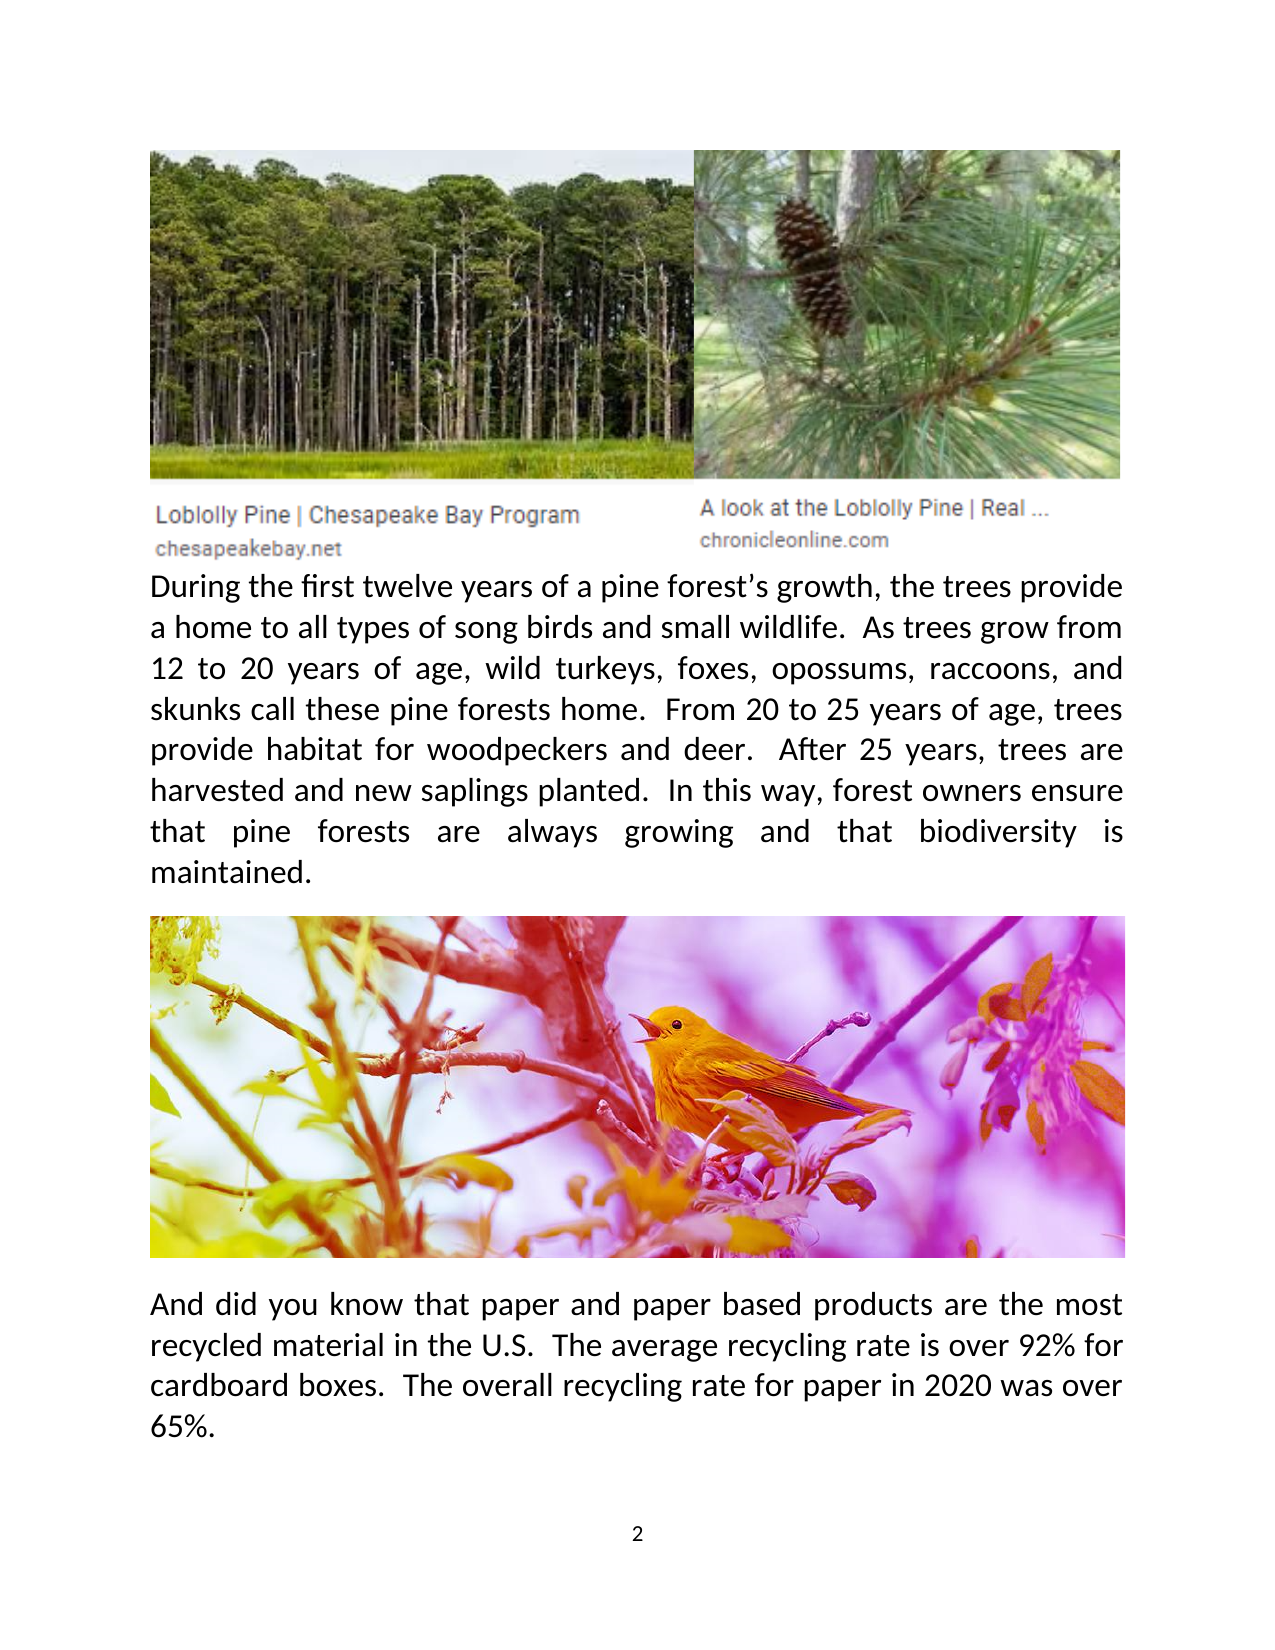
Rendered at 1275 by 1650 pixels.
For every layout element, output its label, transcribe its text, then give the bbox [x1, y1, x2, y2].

text And did you know that paper and paper based products are the most recycled material in the U.S. The average recycling rate is over 92% for cardboard boxes. The overall recycling rate for paper in 2020 was over 65%. [150, 1283, 1125, 1446]
text During the first twelve years of a pine forest’s growth, the trees provide a home to all types of song birds and small wildlife. As trees grow from 12 to 20 years of age, wild turkeys, foxes, opossums, raccoons, and skunks call these pine forests home. From 20 to 25 years of age, trees provide habitat for woodpeckers and deer. After 25 years, trees are harvested and new saplings planted. In this way, forest owners ensure that pine forests are always growing and that biodiversity is maintained. [150, 566, 1125, 891]
picture [150, 916, 1125, 1258]
picture [150, 150, 1121, 566]
